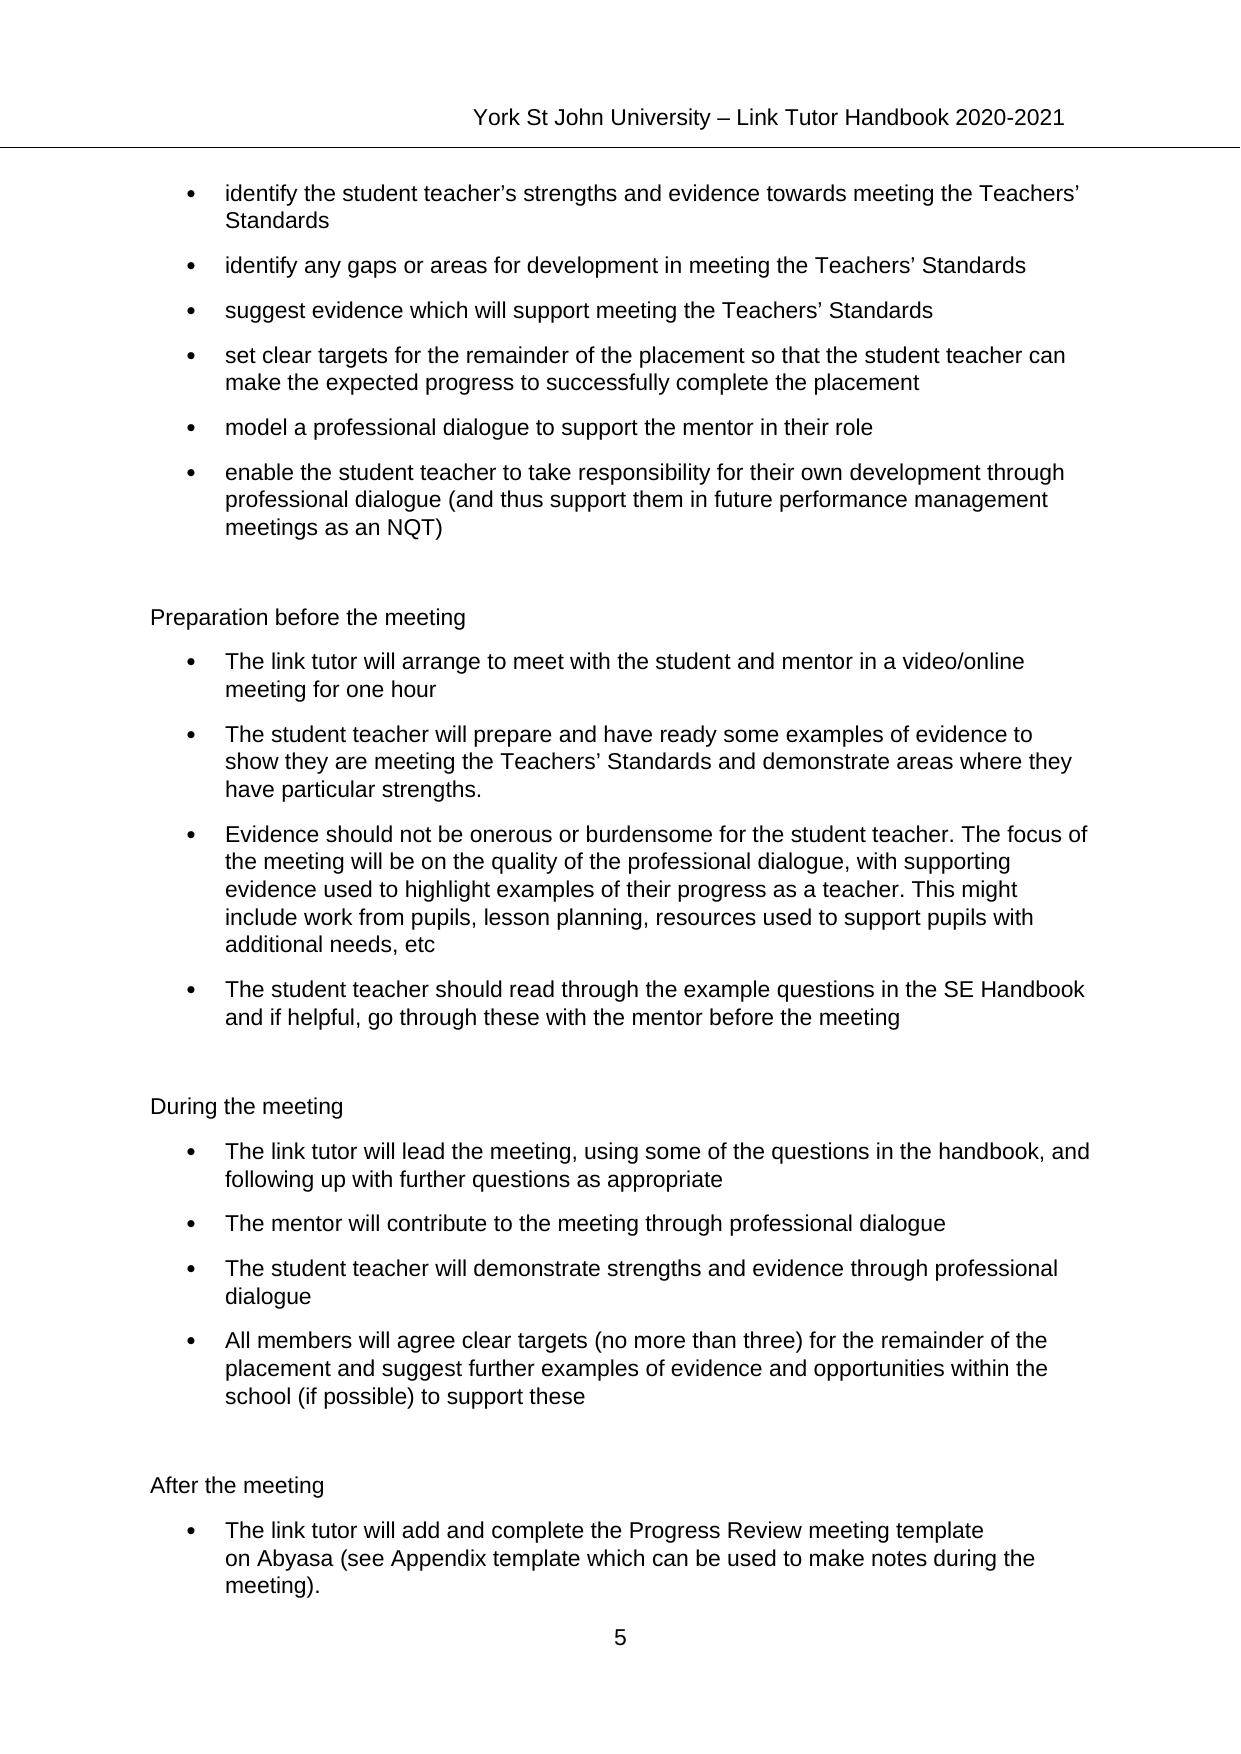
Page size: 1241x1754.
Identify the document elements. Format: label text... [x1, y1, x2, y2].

list enable the student teacher to take responsibility for their own development through professional dialogue (and thus support them in future performance management meetings as an NQT) [187, 459, 1090, 540]
list The student teacher should read through the example questions in the SE Handbook and if helpful, go through these with the mentor before the meeting [187, 976, 1090, 1030]
text During the meeting [150, 1093, 1090, 1119]
list identify any gaps or areas for development in meeting the Teachers’ Standards [187, 252, 1090, 278]
list The mentor will contribute to the meeting through professional dialogue [187, 1210, 1090, 1237]
list model a professional dialogue to support the mentor in their role [187, 414, 1090, 440]
list The student teacher will prepare and have ready some examples of evidence to show they are meeting the Teachers’ Standards and demonstrate areas where they have particular strengths. [187, 721, 1090, 802]
list The student teacher will demonstrate strengths and evidence through professional dialogue [187, 1255, 1090, 1309]
list The link tutor will lead the meeting, using some of the questions in the handbook, and following up with further questions as appropriate [187, 1138, 1090, 1192]
text After the meeting [150, 1472, 1090, 1499]
list Evidence should not be onerous or burdensome for the student teacher. The focus of the meeting will be on the quality of the professional dialogue, with supporting evidence used to highlight examples of their progress as a teacher. This might include work from pupils, lesson planning, resources used to support pupils with additional needs, etc [187, 821, 1090, 957]
list The link tutor will add and complete the Progress Review meeting template on Abyasa (see Appendix template which can be used to make notes during the meeting). [187, 1517, 1090, 1599]
list identify the student teacher’s strengths and evidence towards meeting the Teachers’ Standards [187, 179, 1090, 233]
list set clear targets for the remainder of the placement so that the student teacher can make the expected progress to successfully complete the placement [187, 342, 1090, 396]
list All members will agree clear targets (no more than three) for the remainder of the placement and suggest further examples of evidence and opportunities within the school (if possible) to support these [187, 1327, 1090, 1409]
text Preparation before the meeting [150, 603, 1090, 630]
list The link tutor will arrange to meet with the student and mentor in a video/online meeting for one hour [187, 648, 1090, 702]
list suggest evidence which will support meeting the Teachers’ Standards [187, 297, 1090, 323]
